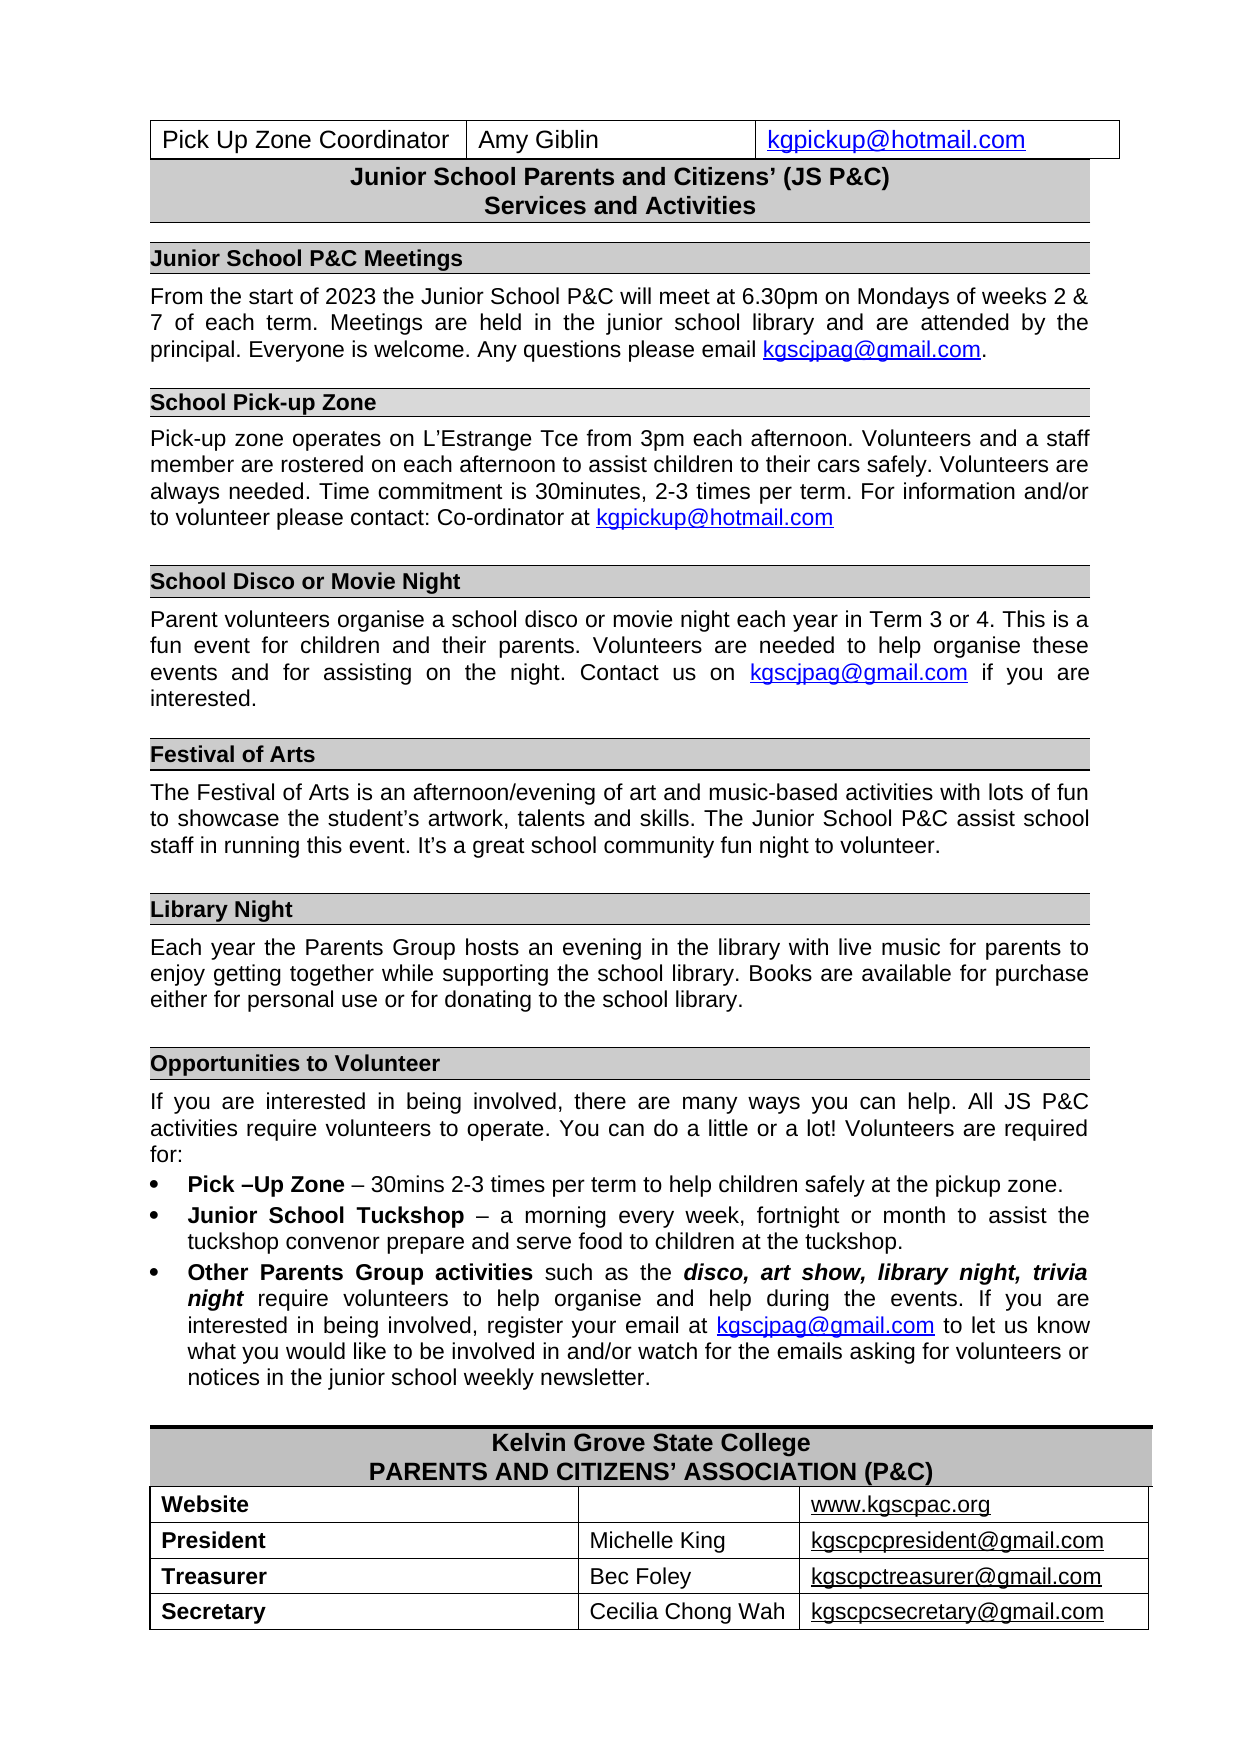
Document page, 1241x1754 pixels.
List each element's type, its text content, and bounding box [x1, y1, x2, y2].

table_header Kelvin Grove State College PARENTS AND CITIZENS’ ASSOCIATION (P&C) [150, 1429, 1152, 1486]
table_cell kgscpcsecretary@gmail.com [800, 1594, 1148, 1629]
text Junior School Parents and Citizens’ (JS P&C) [150, 160, 1090, 188]
table_cell www.kgscpac.org [800, 1487, 1148, 1522]
table_cell Michelle King [579, 1523, 799, 1557]
text From the start of 2023 the Junior School P&C will meet at 6.30pm on Mondays of weeks 2 & 7 of each term. Meetings are held in the junior school library and are attended by the principal. Everyone is welcome. Any questions please email kgscjpag@gmail.com. [150, 283, 1090, 362]
table_cell Amy Giblin [467, 121, 755, 158]
table_cell kgpickup@hotmail.com [756, 121, 1119, 158]
text Each year the Parents Group hosts an evening in the library with live music for parents to enjoy getting together while supporting the school library. Books are available for purchase either for personal use or for donating to the school library. [150, 933, 1090, 1013]
table_cell Secretary [151, 1594, 578, 1629]
table_cell Bec Foley [579, 1559, 799, 1593]
table_cell Treasurer [151, 1559, 578, 1593]
text School Disco or Movie Night [150, 566, 1090, 597]
text Pick-up zone operates on L’Estrange Tce from 3pm each afternoon. Volunteers and a staff member are rostered on each afternoon to assist children to their cars safely. Volunteers are always needed. Time commitment is 30minutes, 2-3 times per term. For information and/or to volunteer please contact: Co-ordinator at kgpickup@hotmail.com [150, 425, 1090, 531]
table_cell Website [151, 1487, 578, 1522]
list Pick –Up Zone – 30mins 2-3 times per term to help children safely at the pickup zone. [150, 1171, 1090, 1198]
text Festival of Arts [150, 739, 1090, 769]
table_cell Pick Up Zone Coordinator [151, 121, 466, 158]
text Library Night [150, 894, 1090, 924]
text Parent volunteers organise a school disco or movie night each year in Term 3 or 4. This is a fun event for children and their parents. Volunteers are needed to help organise these events and for assisting on the night. Contact us on kgscjpag@gmail.com if you are interested. [150, 606, 1090, 712]
table_cell kgscpcpresident@gmail.com [800, 1523, 1148, 1557]
text Opportunities to Volunteer [150, 1048, 1090, 1079]
text The Festival of Arts is an afternoon/evening of art and music-based activities with lots of fun to showcase the student’s artwork, talents and skills. The Junior School P&C assist school staff in running this event. It’s a great school community fun night to volunteer. [150, 779, 1090, 858]
text If you are interested in being involved, there are many ways you can help. All JS P&C activities require volunteers to operate. You can do a little or a lot! Volunteers are required for: [150, 1088, 1090, 1167]
table_cell [579, 1487, 799, 1522]
text Junior School P&C Meetings [150, 243, 1090, 273]
table_cell kgscpctreasurer@gmail.com [800, 1559, 1148, 1593]
table_cell Cecilia Chong Wah [579, 1594, 799, 1629]
table_cell President [151, 1523, 578, 1557]
table_header School Pick-up Zone [150, 389, 1090, 416]
list Junior School Tuckshop – a morning every week, fortnight or month to assist the tuckshop convenor prepare and serve food to children at the tuckshop. [150, 1202, 1090, 1255]
list Other Parents Group activities such as the disco, art show, library night, trivia night require volunteers to help organise and help during the events. If you are interested in being involved, register your email at kgscjpag@gmail.com to let us know what you would like to be involved in and/or watch for the emails asking for volunteers or notices in the junior school weekly newsletter. [150, 1259, 1090, 1391]
text Services and Activities [150, 188, 1090, 222]
